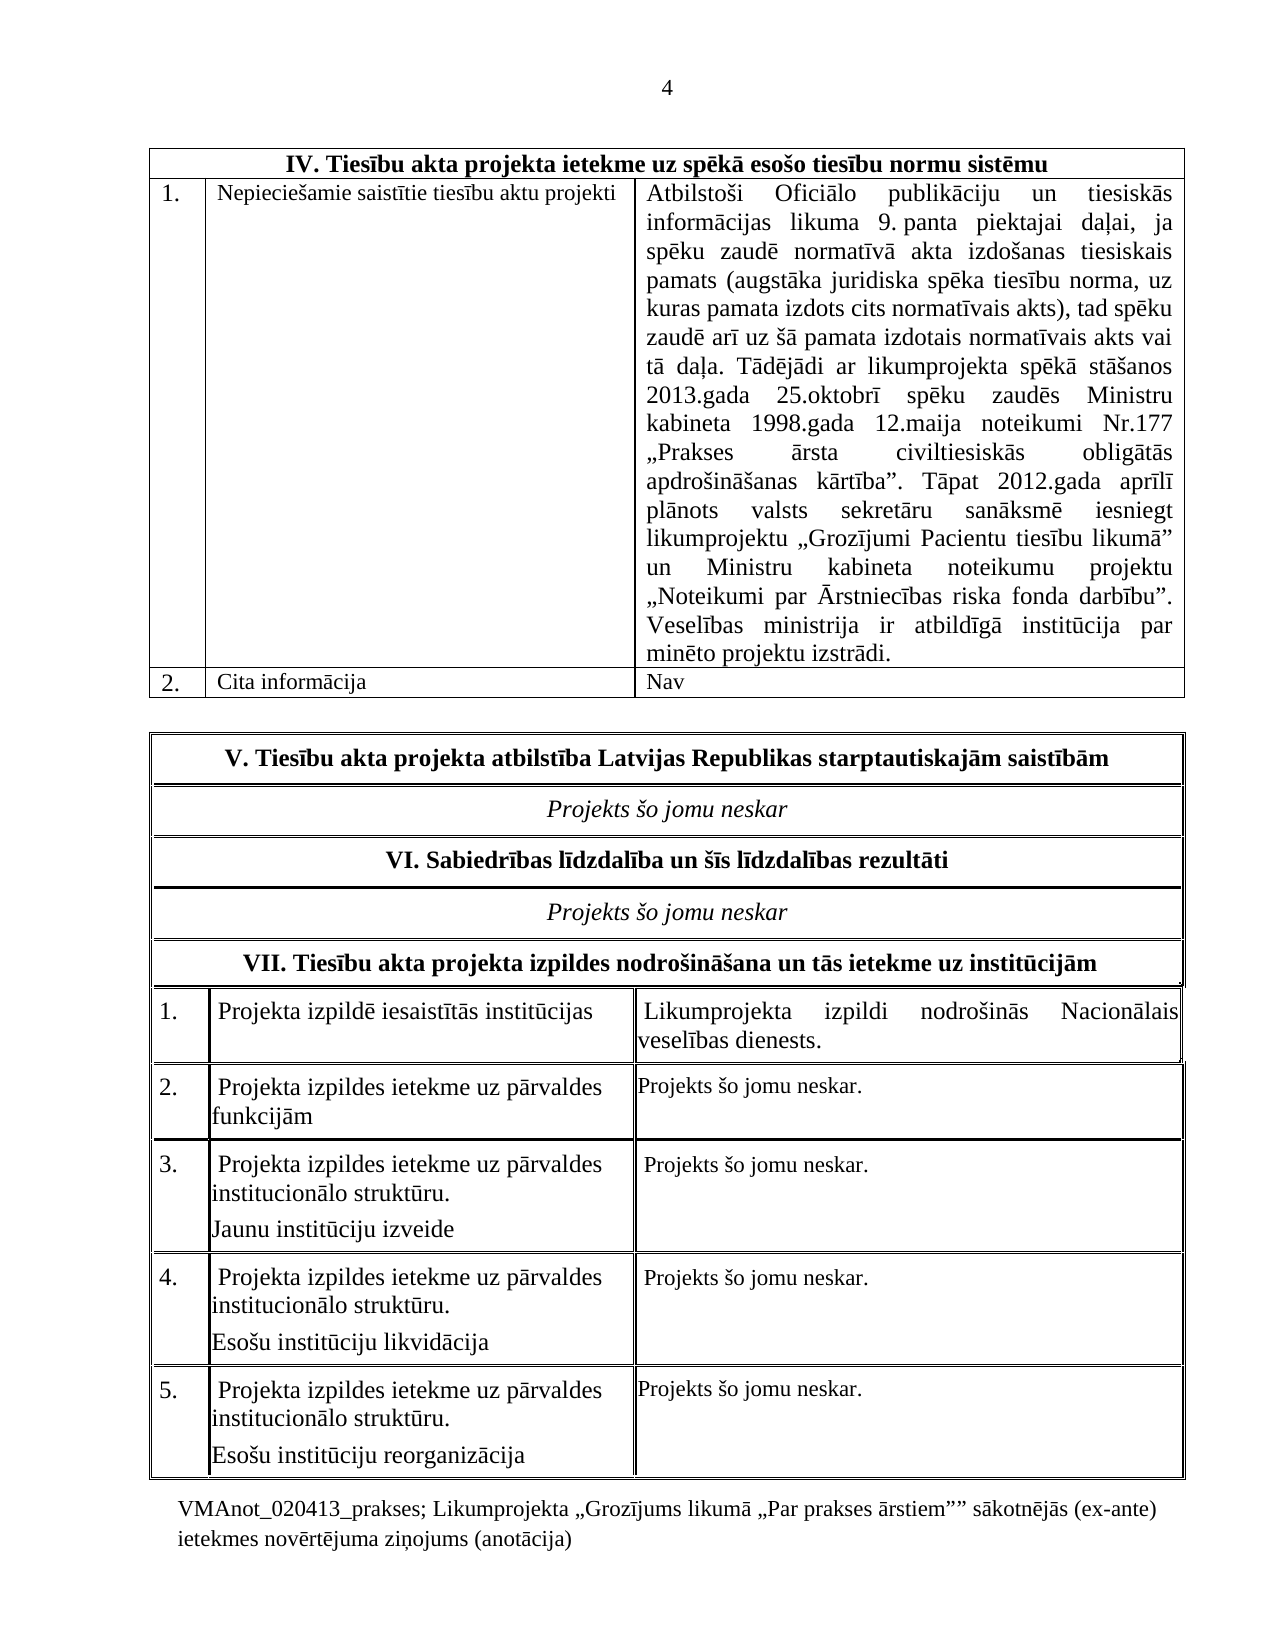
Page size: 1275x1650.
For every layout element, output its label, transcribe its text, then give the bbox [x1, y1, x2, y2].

table_cell 5. [150, 1364, 209, 1477]
table_cell Projekta izpildē iesaistītās institūcijas [211, 989, 633, 1061]
table_cell Atbilstoši Oficiālo publikāciju un tiesiskās informācijas likuma 9. panta piektajai daļai, ja spēku zaudē normatīvā akta izdošanas tiesiskais pamats (augstāka juridiska spēka tiesību norma, uz kuras pamata izdots cits normatīvais akts), tad spēku zaudē arī uz šā pamata izdotais normatīvais akts vai tā daļa. Tādējādi ar likumprojekta spēkā stāšanos 2013.gada 25.oktobrī spēku zaudēs Ministru kabineta 1998.gada 12.maija noteikumi Nr.177 „Prakses ārsta civiltiesiskās obligātās apdrošināšanas kārtība”. Tāpat 2012.gada aprīlī plānots valsts sekretāru sanāksmē iesniegt likumprojektu „Grozījumi Pacientu tiesību likumā” un Ministru kabineta noteikumu projektu „Noteikumi par Ārstniecības riska fonda darbību”. Veselības ministrija ir atbildīgā institūcija par minēto projektu izstrādi. [636, 179, 1184, 667]
table_cell 3. [150, 1138, 208, 1251]
table_cell VII. Tiesību akta projekta izpildes nodrošināšana un tās ietekme uz institūcijām [152, 938, 1183, 985]
table_cell 2. [152, 1061, 208, 1138]
table_cell Nav [636, 668, 1184, 697]
table_cell Projekts šo jomu neskar [152, 886, 1182, 937]
table_cell Projekts šo jomu neskar [152, 783, 1183, 834]
table_cell 1. [150, 179, 205, 667]
table_cell Projekta izpildes ietekme uz pārvaldes funkcijām [211, 1065, 633, 1138]
table_cell Projekts šo jomu neskar. [637, 1065, 1182, 1138]
table_cell Nepieciešamie saistītie tiesību aktu projekti [206, 179, 634, 667]
table_cell Projekts šo jomu neskar. [637, 1138, 1184, 1251]
table_cell 4. [150, 1251, 209, 1364]
table_cell VI. Sabiedrības līdzdalība un šīs līdzdalības rezultāti [152, 835, 1183, 886]
table_header V. Tiesību akta projekta atbilstība Latvijas Republikas starptautiskajām saistībām [152, 735, 1182, 783]
table_cell Projekta izpildes ietekme uz pārvaldes institucionālo struktūru. Jaunu institūciju izveide [211, 1141, 633, 1251]
table_cell Projekts šo jomu neskar. [635, 1364, 1184, 1477]
table_cell Projekta izpildes ietekme uz pārvaldes institucionālo struktūru. Esošu institūciju reorganizācija [209, 1364, 635, 1477]
table_cell 2. [150, 668, 205, 697]
table_cell Projekts šo jomu neskar. [635, 1251, 1184, 1364]
table_header IV. Tiesību akta projekta ietekme uz spēkā esošo tiesību normu sistēmu [150, 149, 1184, 177]
table_cell Projekta izpildes ietekme uz pārvaldes institucionālo struktūru. Esošu institūciju likvidācija [211, 1254, 633, 1364]
table_cell Likumprojekta izpildi nodrošinās Nacionālais veselības dienests. [637, 989, 1180, 1061]
table_cell Cita informācija [206, 668, 634, 697]
table_cell 1. [152, 985, 208, 1061]
